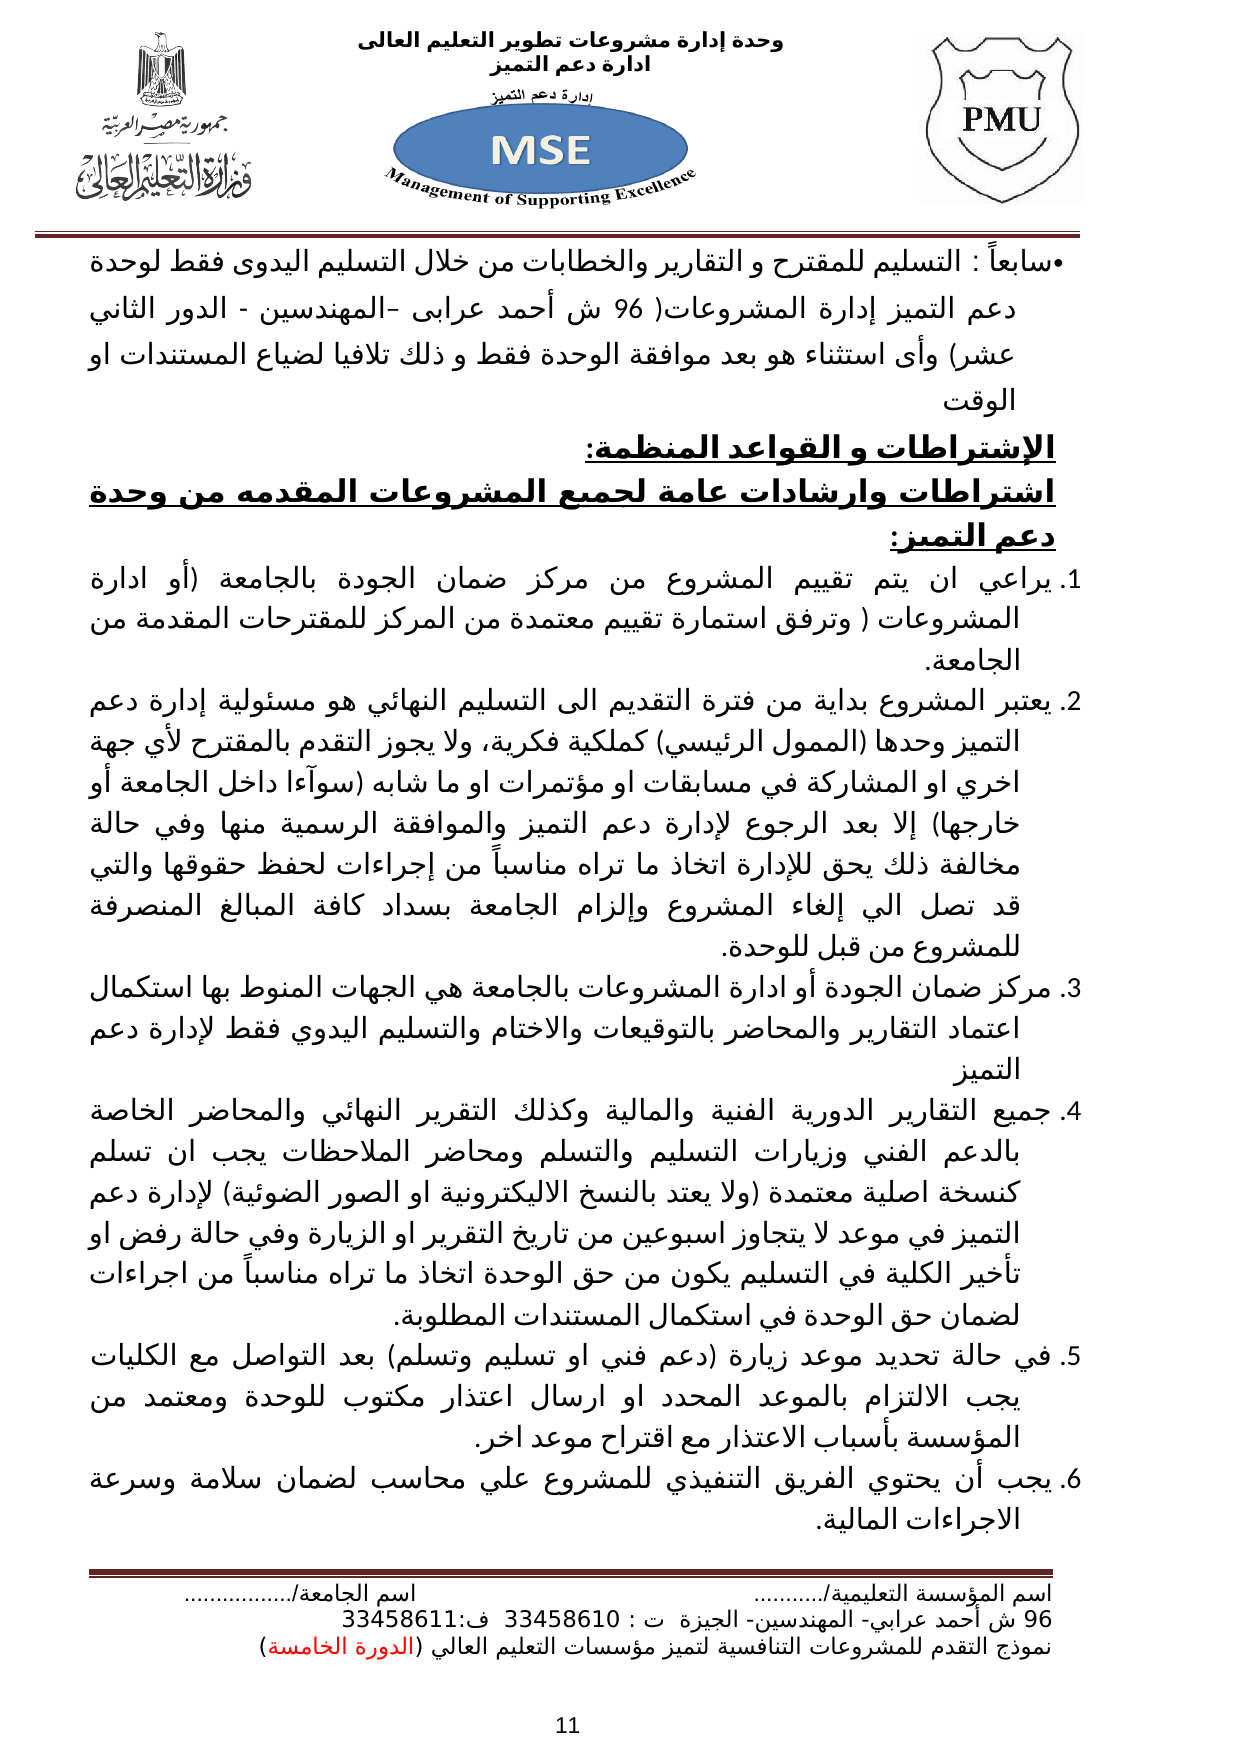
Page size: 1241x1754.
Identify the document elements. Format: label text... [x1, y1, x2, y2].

text اشتراطات وارشادات عامة لجميع المشروعات المقدمه من وحدة دعم التميز: [89, 472, 1056, 505]
list جميع التقارير الدورية الفنية والمالية وكذلك التقرير النهائي والمحاضر الخاصة بالدعم الفني وزيارات التسليم والتسلم ومحاضر الملاحظات يجب ان تسلم كنسخة اصلية معتمدة (ولا يعتد بالنسخ الاليكترونية او الصور الضوئية) لإدارة دعم التميز في موعد لا يتجاوز اسبوعين من تاريخ التقرير او الزيارة وفي حالة رفض او تأخير الكلية في التسليم يكون من حق الوحدة اتخاذ ما تراه مناسباً من اجراءات لضمان حق الوحدة في استكمال المستندات المطلوبة. [89, 1092, 1059, 1332]
list مركز ضمان الجودة أو ادارة المشروعات بالجامعة هي الجهات المنوط بها استكمال اعتماد التقارير والمحاضر بالتوقيعات والاختام والتسليم اليدوي فقط لإدارة دعم التميز [89, 969, 1059, 1087]
list سابعاً : التسليم للمقترح و التقارير والخطابات من خلال التسليم اليدوى فقط لوحدة دعم التميز إدارة المشروعات( 96 ش أحمد عرابى –المهندسين - الدور الثاني عشر) وأى استثناء هو بعد موافقة الوحدة فقط و ذلك تلافيا لضياع المستندات او الوقت [89, 243, 1054, 418]
text الإشتراطات و القواعد المنظمة: [89, 428, 1056, 467]
picture [71, 28, 258, 204]
text اشتراطات وارشادات عامة لجميع المشروعات المقدمه من وحدة دعم التميز: [89, 507, 1056, 554]
picture [375, 76, 716, 223]
picture [919, 33, 1083, 204]
list يراعي ان يتم تقييم المشروع من مركز ضمان الجودة بالجامعة (أو ادارة المشروعات ( وترفق استمارة تقييم معتمدة من المركز للمقترحات المقدمة من الجامعة. [89, 560, 1059, 677]
list يجب أن يحتوي الفريق التنفيذي للمشروع علي محاسب لضمان سلامة وسرعة الاجراءات المالية. [89, 1460, 1059, 1537]
list يعتبر المشروع بداية من فترة التقديم الى التسليم النهائي هو مسئولية إدارة دعم التميز وحدها (الممول الرئيسي) كملكية فكرية، ولا يجوز التقدم بالمقترح لأي جهة اخري او المشاركة في مسابقات او مؤتمرات او ما شابه (سوآءا داخل الجامعة أو خارجها) إلا بعد الرجوع لإدارة دعم التميز والموافقة الرسمية منها وفي حالة مخالفة ذلك يحق للإدارة اتخاذ ما تراه مناسباً من إجراءات لحفظ حقوقها والتي قد تصل الي إلغاء المشروع وإلزام الجامعة بسداد كافة المبالغ المنصرفة للمشروع من قبل للوحدة. [89, 682, 1059, 964]
list في حالة تحديد موعد زيارة (دعم فني او تسليم وتسلم) بعد التواصل مع الكليات يجب الالتزام بالموعد المحدد او ارسال اعتذار مكتوب للوحدة ومعتمد من المؤسسة بأسباب الاعتذار مع اقتراح موعد اخر. [89, 1337, 1059, 1455]
